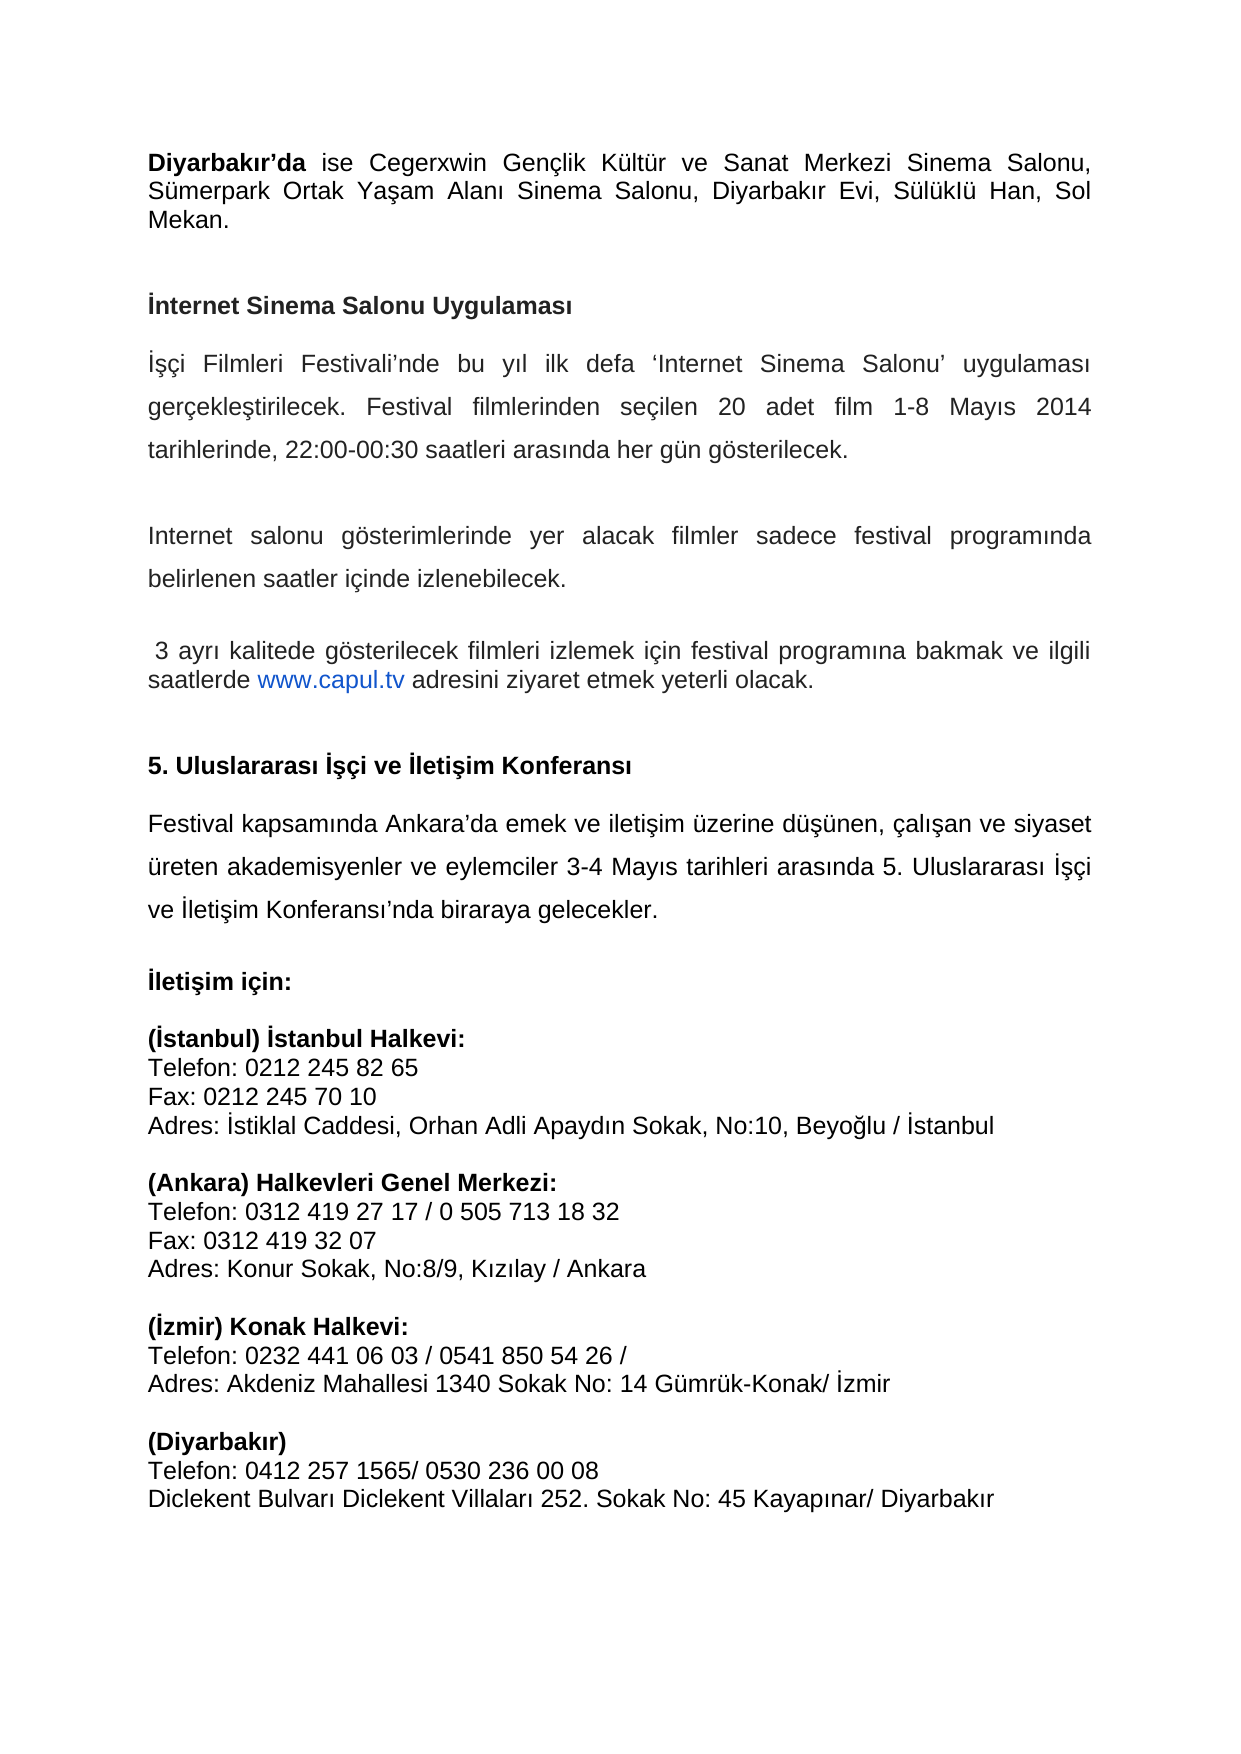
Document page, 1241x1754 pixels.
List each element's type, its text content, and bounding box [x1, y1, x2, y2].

text Telefon: 0232 441 06 03 / 0541 850 54 26 / [148, 1341, 1093, 1369]
text Adres: Akdeniz Mahallesi 1340 Sokak No: 14 Gümrük-Konak/ İzmir [148, 1369, 1093, 1398]
text Diclekent Bulvarı Diclekent Villaları 252. Sokak No: 45 Kayapınar/ Diyarbakır [148, 1484, 1093, 1513]
text Telefon: 0212 245 82 65 [148, 1053, 1093, 1082]
text Internet salonu gösterimlerinde yer alacak filmler sadece festival programında belirlenen saatler içinde izlenebilecek. [148, 521, 1093, 593]
text İşçi Filmleri Festivali’nde bu yıl ilk defa ‘Internet Sinema Salonu’ uygulaması gerçekleştirilecek. Festival filmlerinden seçilen 20 adet film 1-8 Mayıs 2014 tarihlerinde, 22:00-00:30 saatleri arasında her gün gösterilecek. [148, 349, 1093, 464]
text Adres: Konur Sokak, No:8/9, Kızılay / Ankara [148, 1254, 1093, 1283]
text Adres: İstiklal Caddesi, Orhan Adli Apaydın Sokak, No:10, Beyoğlu / İstanbul [148, 1111, 1093, 1139]
text (İzmir) Konak Halkevi: [148, 1312, 1093, 1341]
text Telefon: 0312 419 27 17 / 0 505 713 18 32 [148, 1197, 1093, 1226]
text (Ankara) Halkevleri Genel Merkezi: [148, 1168, 1093, 1197]
text Telefon: 0412 257 1565/ 0530 236 00 08 [148, 1456, 1093, 1484]
text İletişim için: [148, 967, 1093, 996]
text Festival kapsamında Ankara’da emek ve iletişim üzerine düşünen, çalışan ve siyaset üreten akademisyenler ve eylemciler 3-4 Mayıs tarihleri arasında 5. Uluslararası İşçi ve İletişim Konferansı’nda biraraya gelecekler. [148, 809, 1093, 924]
text (Diyarbakır) [148, 1427, 1093, 1456]
text 5. Uluslararası İşçi ve İletişim Konferansı [148, 751, 1093, 780]
text İnternet Sinema Salonu Uygulaması [148, 291, 1093, 320]
text (İstanbul) İstanbul Halkevi: [148, 1024, 1093, 1053]
text Fax: 0212 245 70 10 [148, 1082, 1093, 1111]
text 3 ayrı kalitede gösterilecek filmleri izlemek için festival programına bakmak ve ilgili saatlerde www.capul.tv adresini ziyaret etmek yeterli olacak. [148, 636, 1093, 694]
text Fax: 0312 419 32 07 [148, 1226, 1093, 1254]
text Diyarbakır’da ise Cegerxwin Gençlik Kültür ve Sanat Merkezi Sinema Salonu, Sümerpark Ortak Yaşam Alanı Sinema Salonu, Diyarbakır Evi, SülükIü Han, Sol Mekan. [148, 148, 1093, 234]
